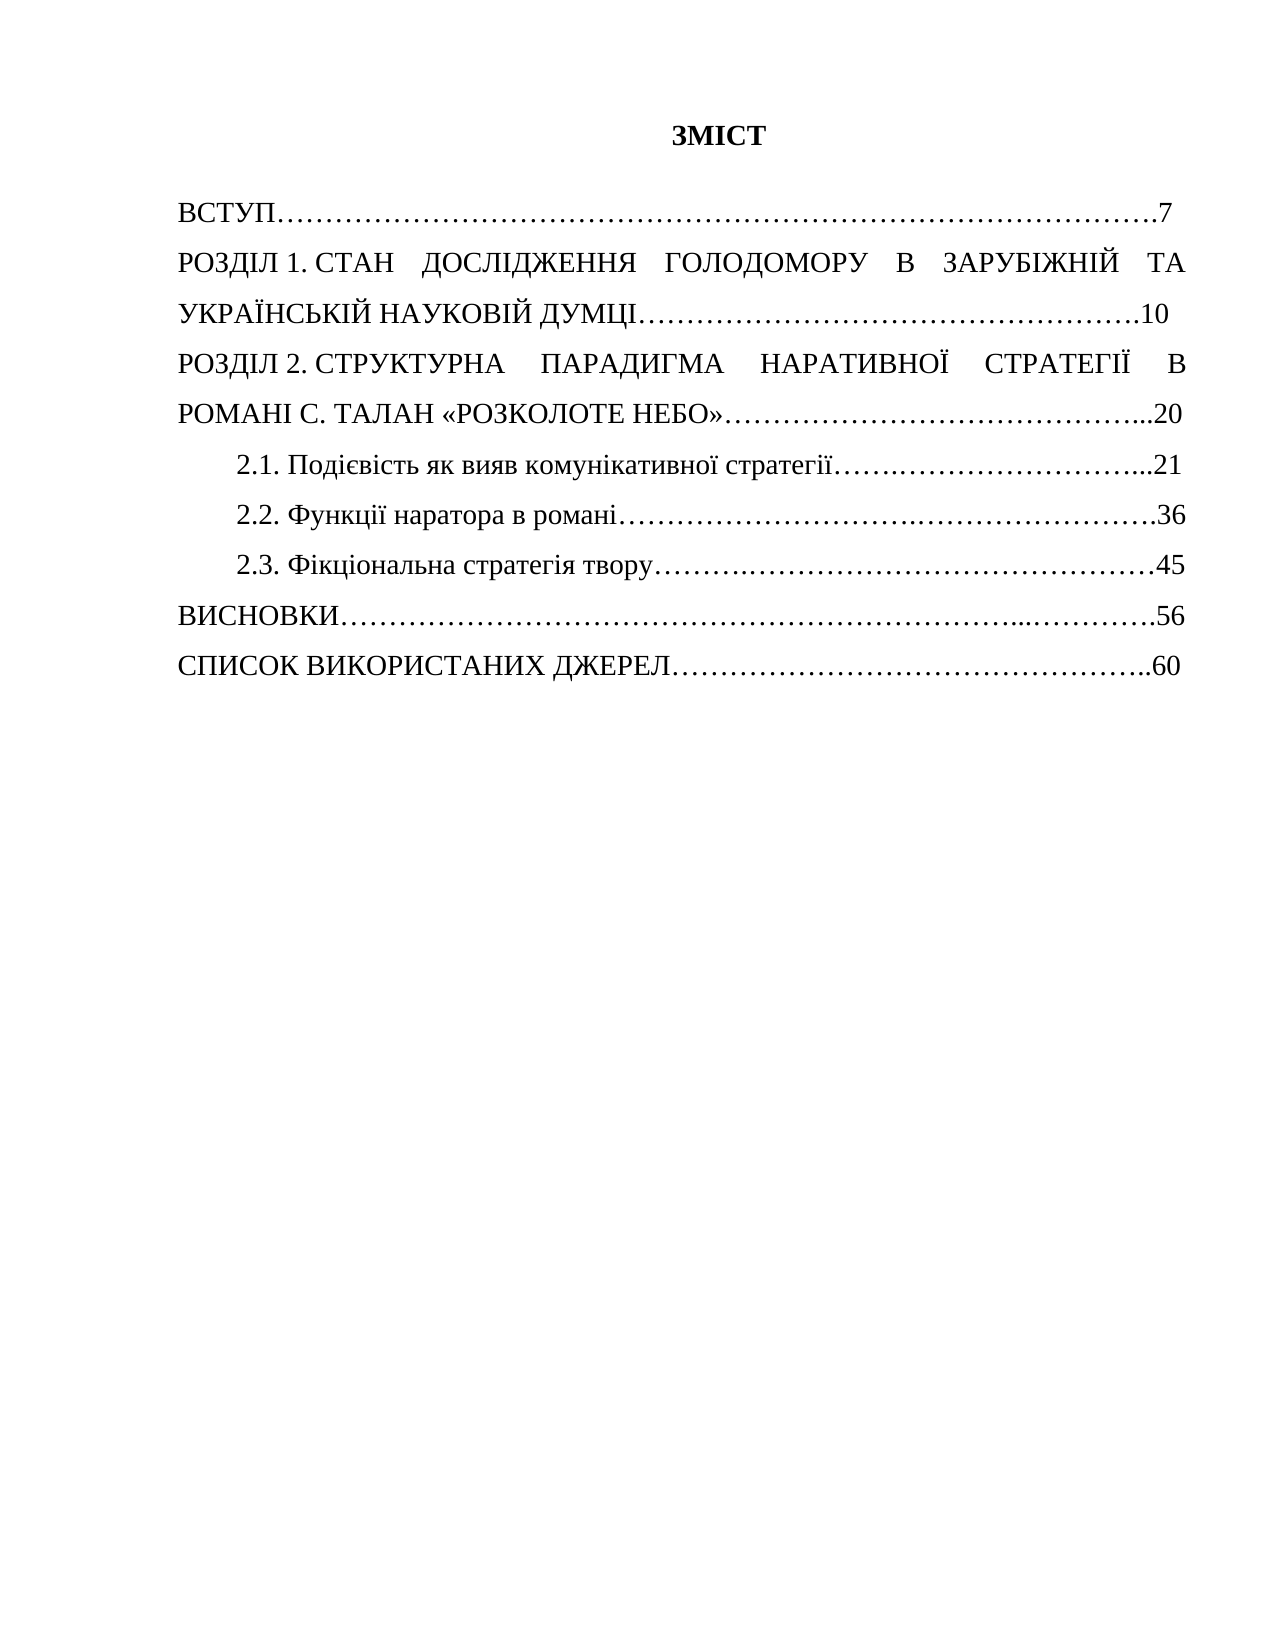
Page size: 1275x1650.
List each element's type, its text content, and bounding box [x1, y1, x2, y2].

text ВИСНОВКИ……………………………………………………………...………….56 [177, 598, 1186, 631]
text 2.2. Функції наратора в романі………………………….…………………….36 [236, 497, 1186, 531]
text РОЗДІЛ 2. СТРУКТУРНА ПАРАДИГМА НАРАТИВНОЇ СТРАТЕГІЇ В РОМАНІ С. ТАЛАН «РОЗКОЛОТЕ НЕБО»……………………………………...20 [177, 346, 1186, 430]
text 2.1. Подієвість як вияв комунікативної стратегії…….……………………...21 [236, 447, 1186, 480]
text СПИСОК ВИКОРИСТАНИХ ДЖЕРЕЛ…………………………………………..60 [177, 648, 1186, 682]
text РОЗДІЛ 1. СТАН ДОСЛІДЖЕННЯ ГОЛОДОМОРУ В ЗАРУБІЖНІЙ ТА УКРАЇНСЬКІЙ НАУКОВІЙ ДУМЦІ…………………………………………….10 [177, 246, 1186, 329]
text ВСТУП……………………………………………………………………………….7 [177, 195, 1186, 229]
text ЗМІСТ [251, 118, 1186, 152]
text 2.3. Фікціональна стратегія твору……….……………………………………45 [236, 547, 1186, 581]
